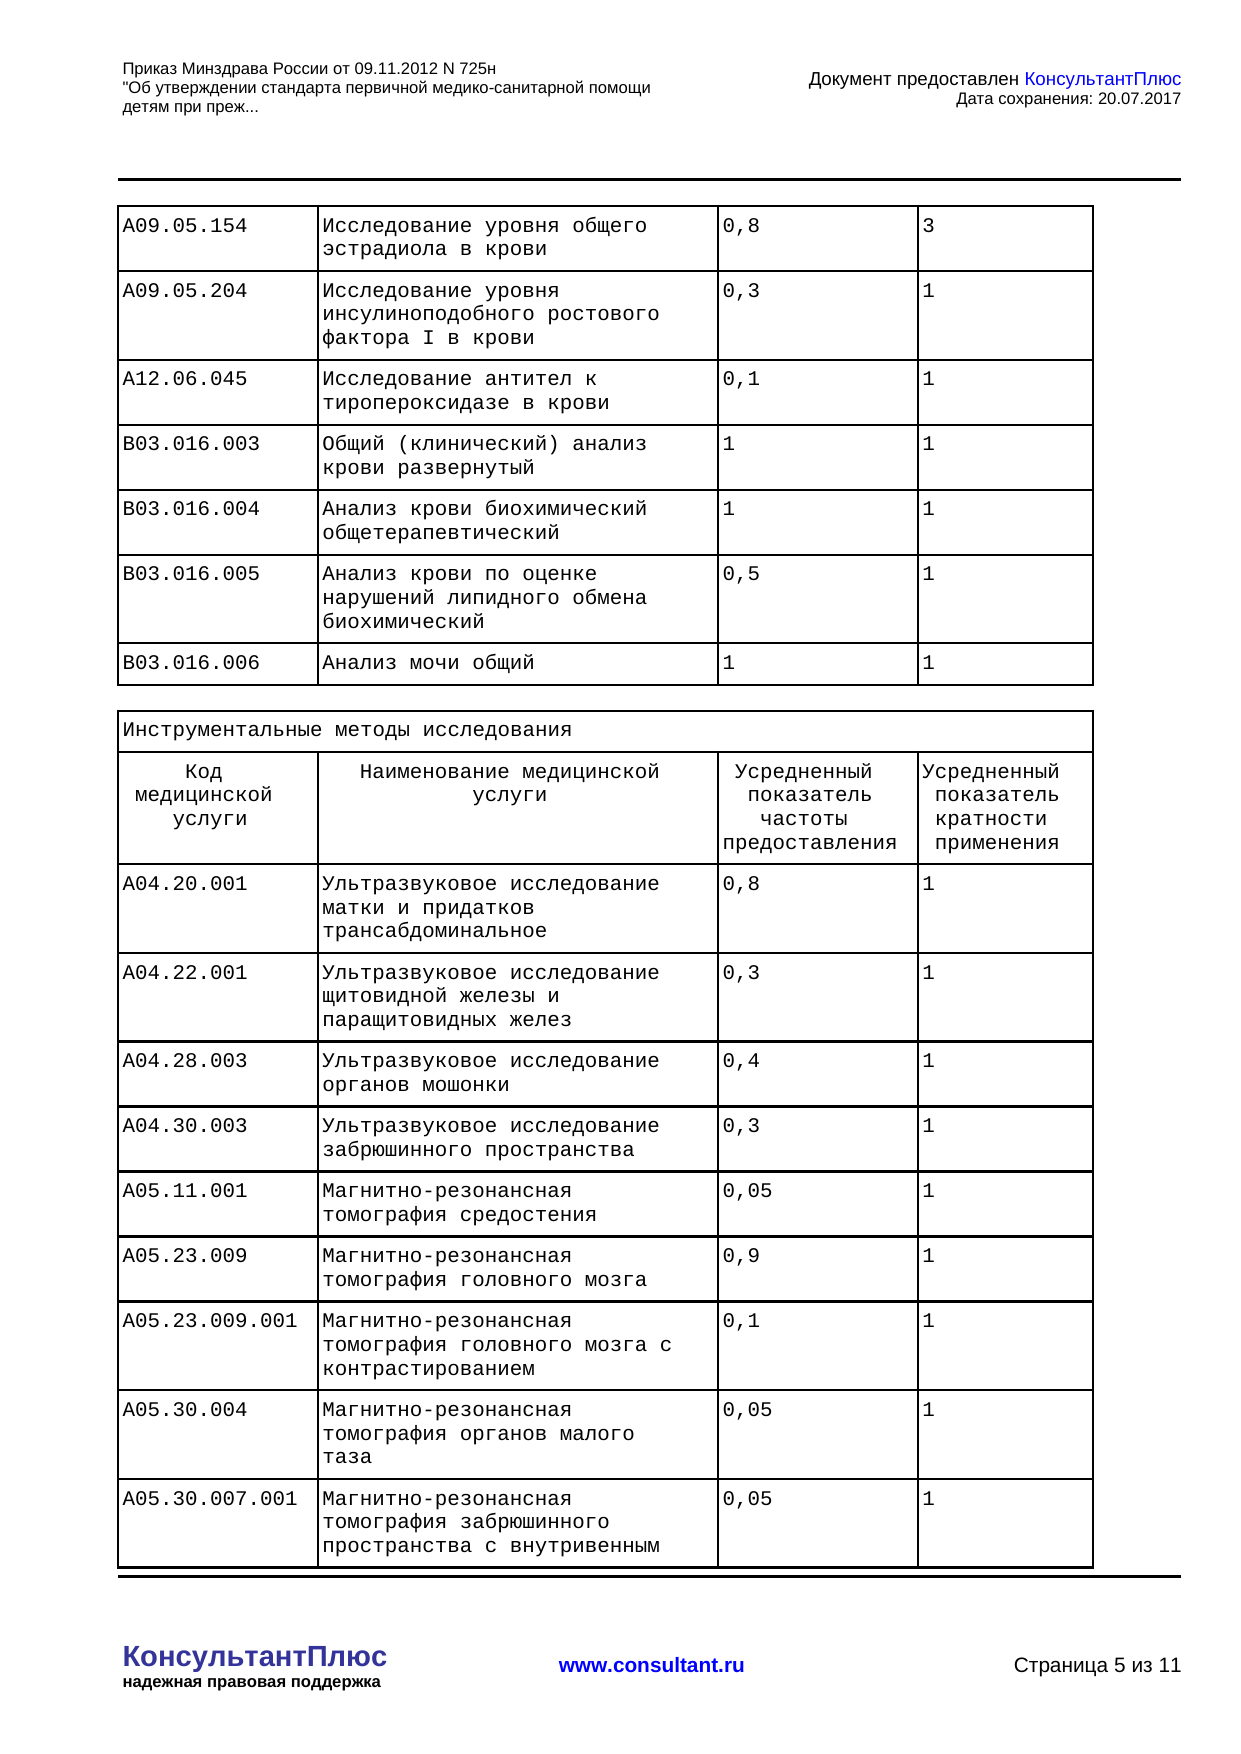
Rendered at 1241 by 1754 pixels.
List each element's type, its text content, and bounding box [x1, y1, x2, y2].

table_cell 1 [719, 491, 917, 553]
table_cell 0,05 [719, 1391, 917, 1478]
table_cell Анализ крови биохимический общетерапевтический [319, 491, 717, 553]
table_cell B03.016.006 [119, 644, 317, 683]
table_cell 0,05 [719, 1173, 917, 1235]
table_cell Ультразвуковое исследование органов мошонки [319, 1043, 717, 1105]
table_cell 1 [919, 1238, 1092, 1300]
table_cell 0,9 [719, 1238, 917, 1300]
table_cell A12.06.045 [119, 361, 317, 423]
table_cell 0,3 [719, 1108, 917, 1170]
table_cell 1 [919, 865, 1092, 952]
table_cell Усредненный показатель частоты предоставления [719, 753, 917, 863]
table_cell 1 [919, 954, 1092, 1040]
table_cell Магнитно-резонансная томография средостения [319, 1173, 717, 1235]
table_cell Магнитно-резонансная томография головного мозга [319, 1238, 717, 1300]
table_cell A04.20.001 [119, 865, 317, 952]
table_cell 1 [919, 426, 1092, 488]
table_cell B03.016.003 [119, 426, 317, 488]
table_cell A05.30.004 [119, 1391, 317, 1478]
table_cell Ультразвуковое исследование щитовидной железы и паращитовидных желез [319, 954, 717, 1040]
table_cell 0,3 [719, 272, 917, 358]
table_cell 0,1 [719, 361, 917, 423]
table_cell Общий (клинический) анализ крови развернутый [319, 426, 717, 488]
table_cell 1 [919, 644, 1092, 683]
table_cell 3 [919, 207, 1092, 270]
table_cell 0,3 [719, 954, 917, 1040]
table_cell 0,5 [719, 556, 917, 642]
table_cell B03.016.004 [119, 491, 317, 553]
table_cell 1 [919, 1480, 1092, 1566]
table_header Инструментальные методы исследования [119, 712, 1092, 751]
table_cell Усредненный показатель кратности применения [919, 753, 1092, 863]
table_cell Анализ мочи общий [319, 644, 717, 683]
table_cell 1 [919, 1391, 1092, 1478]
table_cell A05.23.009.001 [119, 1303, 317, 1389]
table_cell 0,8 [719, 865, 917, 952]
table_cell Исследование антител к тиропероксидазе в крови [319, 361, 717, 423]
table_cell Ультразвуковое исследование матки и придатков трансабдоминальное [319, 865, 717, 952]
table_cell A05.30.007.001 [119, 1480, 317, 1566]
table_cell Магнитно-резонансная томография органов малого таза [319, 1391, 717, 1478]
table_cell 1 [919, 1173, 1092, 1235]
table_cell 0,05 [719, 1480, 917, 1566]
table_cell 1 [919, 491, 1092, 553]
table_cell 1 [919, 556, 1092, 642]
table_cell 0,4 [719, 1043, 917, 1105]
table_cell 1 [919, 1108, 1092, 1170]
table_cell A04.28.003 [119, 1043, 317, 1105]
table_cell A09.05.154 [119, 207, 317, 270]
table_cell A05.11.001 [119, 1173, 317, 1235]
table_cell 1 [719, 426, 917, 488]
table_cell A04.30.003 [119, 1108, 317, 1170]
table_cell Магнитно-резонансная томография головного мозга с контрастированием [319, 1303, 717, 1389]
table_cell 1 [919, 272, 1092, 358]
table_cell B03.016.005 [119, 556, 317, 642]
table_cell Исследование уровня инсулиноподобного ростового фактора I в крови [319, 272, 717, 358]
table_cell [319, 1480, 717, 1566]
table_cell 1 [919, 361, 1092, 423]
table_cell 0,8 [719, 207, 917, 270]
table_cell A09.05.204 [119, 272, 317, 358]
table_cell Исследование уровня общего эстрадиола в крови [319, 207, 717, 270]
table_cell Код медицинской услуги [119, 753, 317, 863]
table_cell Анализ крови по оценке нарушений липидного обмена биохимический [319, 556, 717, 642]
table_cell 1 [919, 1303, 1092, 1389]
table_cell 1 [719, 644, 917, 683]
table_cell A04.22.001 [119, 954, 317, 1040]
table_cell A05.23.009 [119, 1238, 317, 1300]
table_cell Ультразвуковое исследование забрюшинного пространства [319, 1108, 717, 1170]
table_cell Наименование медицинской услуги [319, 753, 717, 863]
table_cell 1 [919, 1043, 1092, 1105]
table_cell 0,1 [719, 1303, 917, 1389]
